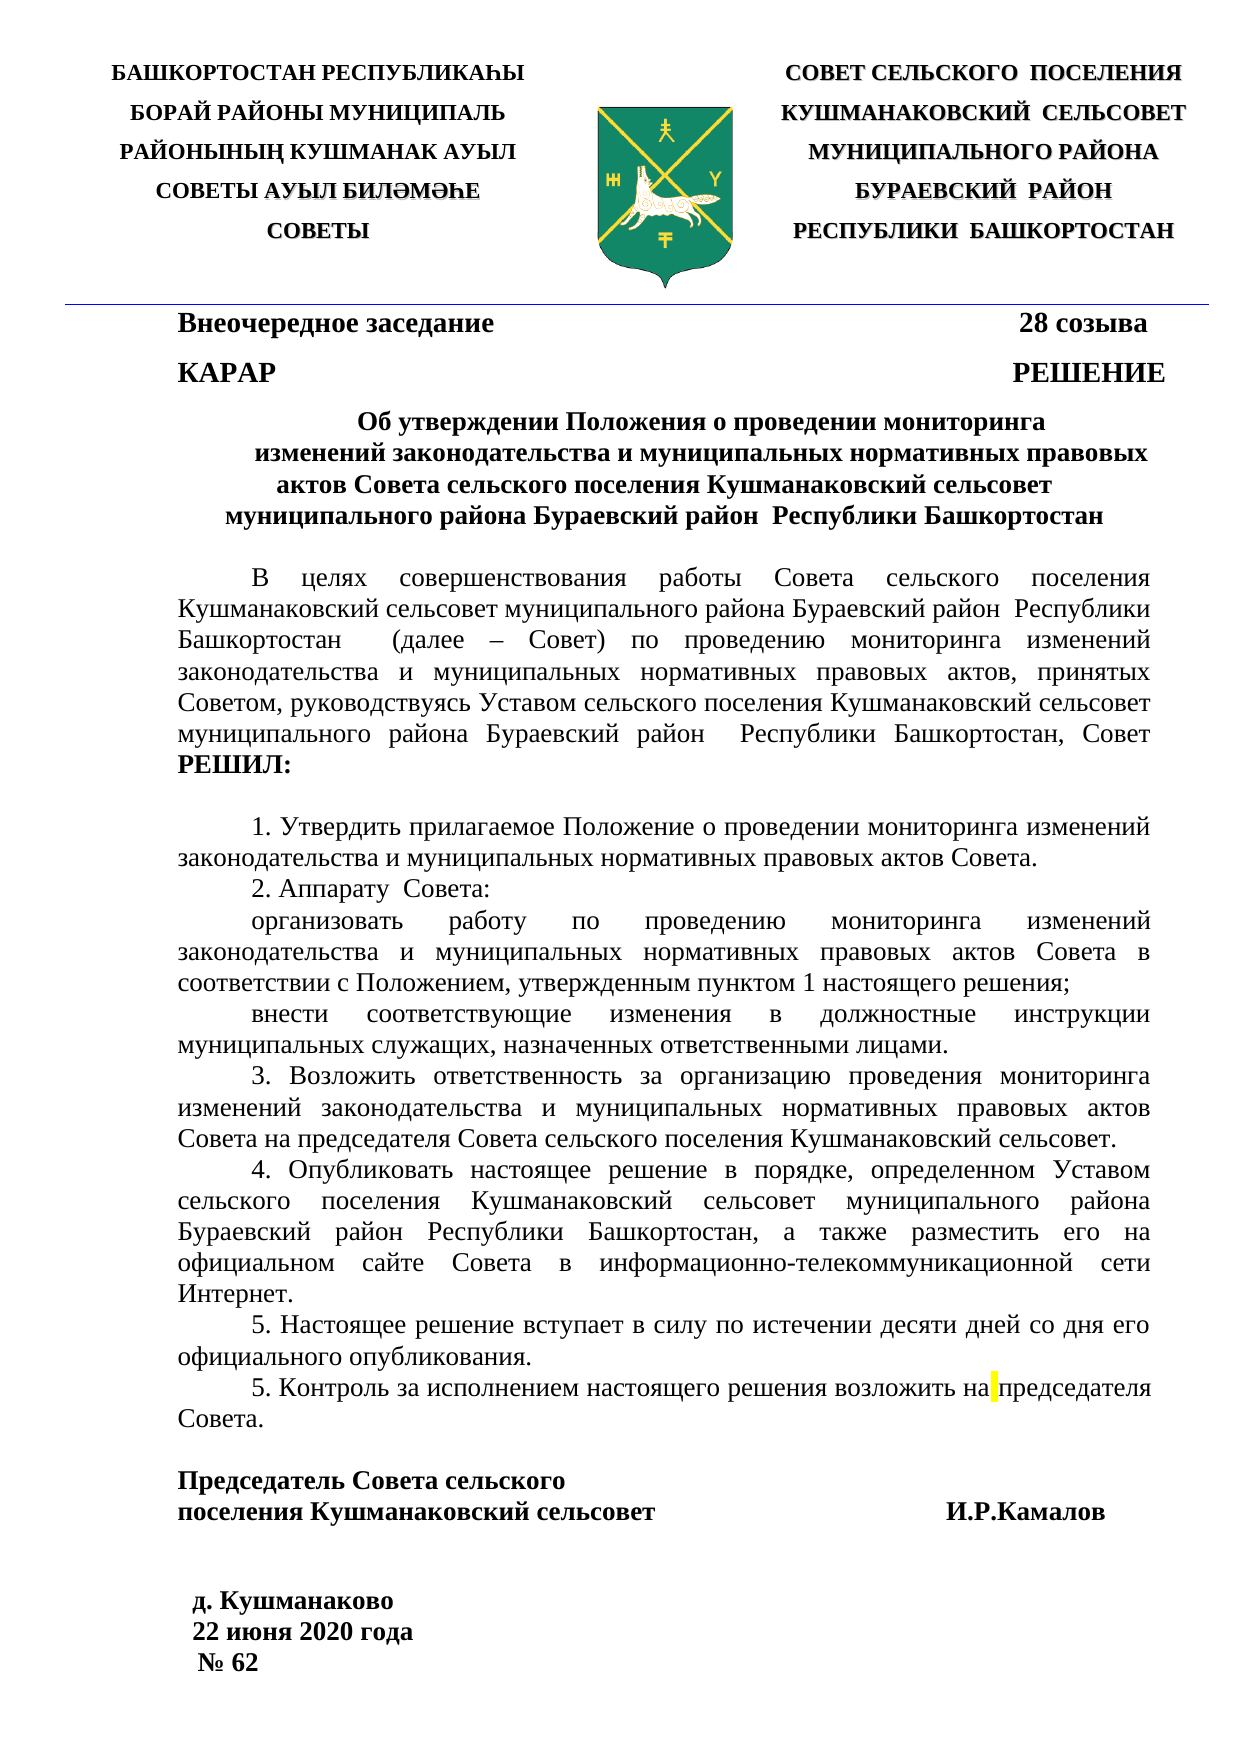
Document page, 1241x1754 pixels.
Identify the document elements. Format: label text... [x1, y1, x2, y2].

text Председатель Совета сельского [177, 1464, 1152, 1496]
list 4. Опубликовать настоящее решение в порядке, определенном Уставом сельского поселения Кушманаковский сельсовет муниципального района Бураевский район Республики Башкортостан, а также разместить его на официальном сайте Совета в информационно-телекоммуникационной сети Интернет. [177, 1153, 1152, 1309]
text поселения Кушманаковский сельсовет И.Р.Камалов [177, 1496, 1152, 1555]
table_header [571, 59, 758, 304]
text 22 июня 2020 года [177, 1615, 1152, 1646]
text 5. Контроль за исполнением настоящего решения возложить на председателя Совета. [177, 1371, 1152, 1433]
text 3. Возложить ответственность за организацию проведения мониторинга изменений законодательства и муниципальных нормативных правовых актов Совета на председателя Совета сельского поселения Кушманаковский сельсовет. [177, 1059, 1152, 1153]
text Об утверждении Положения о проведении мониторинга [177, 405, 1152, 437]
text 1. Утвердить прилагаемое Положение о проведении мониторинга изменений законодательства и муниципальных нормативных правовых актов Совета. [177, 810, 1152, 873]
text 2. Аппарату Совета: [177, 873, 1152, 904]
table_header БАШКОРТОСТАН РЕСПУБЛИКАҺЫ БОРАЙ РАЙОНЫ МУНИЦИПАЛЬ РАЙОНЫНЫҢ КУШМАНАК АУЫЛ СОВЕТЫ АУЫЛ БИЛӘМӘҺЕ СОВЕТЫ [65, 59, 571, 304]
text 5. Настоящее решение вступает в силу по истечении десяти дней со дня его официального опубликования. [177, 1309, 1152, 1371]
text внести соответствующие изменения в должностные инструкции муниципальных служащих, назначенных ответственными лицами. [177, 997, 1152, 1059]
text КАРАР РЕШЕНИЕ [177, 355, 1171, 389]
text № 62 [177, 1646, 1152, 1678]
table_header СОВЕТ СЕЛЬСКОГО ПОСЕЛЕНИЯ КУШМАНАКОВСКИЙ СЕЛЬСОВЕТ МУНИЦИПАЛЬНОГО РАЙОНА БУРАЕВСКИЙ РАЙОН РЕСПУБЛИКИ БАШКОРТОСТАН [759, 59, 1208, 304]
text Внеочередное заседание 28 созыва [177, 305, 1152, 338]
text изменений законодательства и муниципальных нормативных правовых актов Совета сельского поселения Кушманаковский сельсовет муниципального района Бураевский район Республики Башкортостан [177, 437, 1152, 530]
text д. Кушманаково [177, 1584, 1152, 1615]
text В целях совершенствования работы Совета сельского поселения Кушманаковский сельсовет муниципального района Бураевский район Республики Башкортостан (далее – Совет) по проведению мониторинга изменений законодательства и муниципальных нормативных правовых актов, принятых Советом, руководствуясь Уставом сельского поселения Кушманаковский сельсовет муниципального района Бураевский район Республики Башкортостан, Совет РЕШИЛ: [177, 561, 1152, 779]
text организовать работу по проведению мониторинга изменений законодательства и муниципальных нормативных правовых актов Совета в соответствии с Положением, утвержденным пунктом 1 настоящего решения; [177, 904, 1152, 997]
